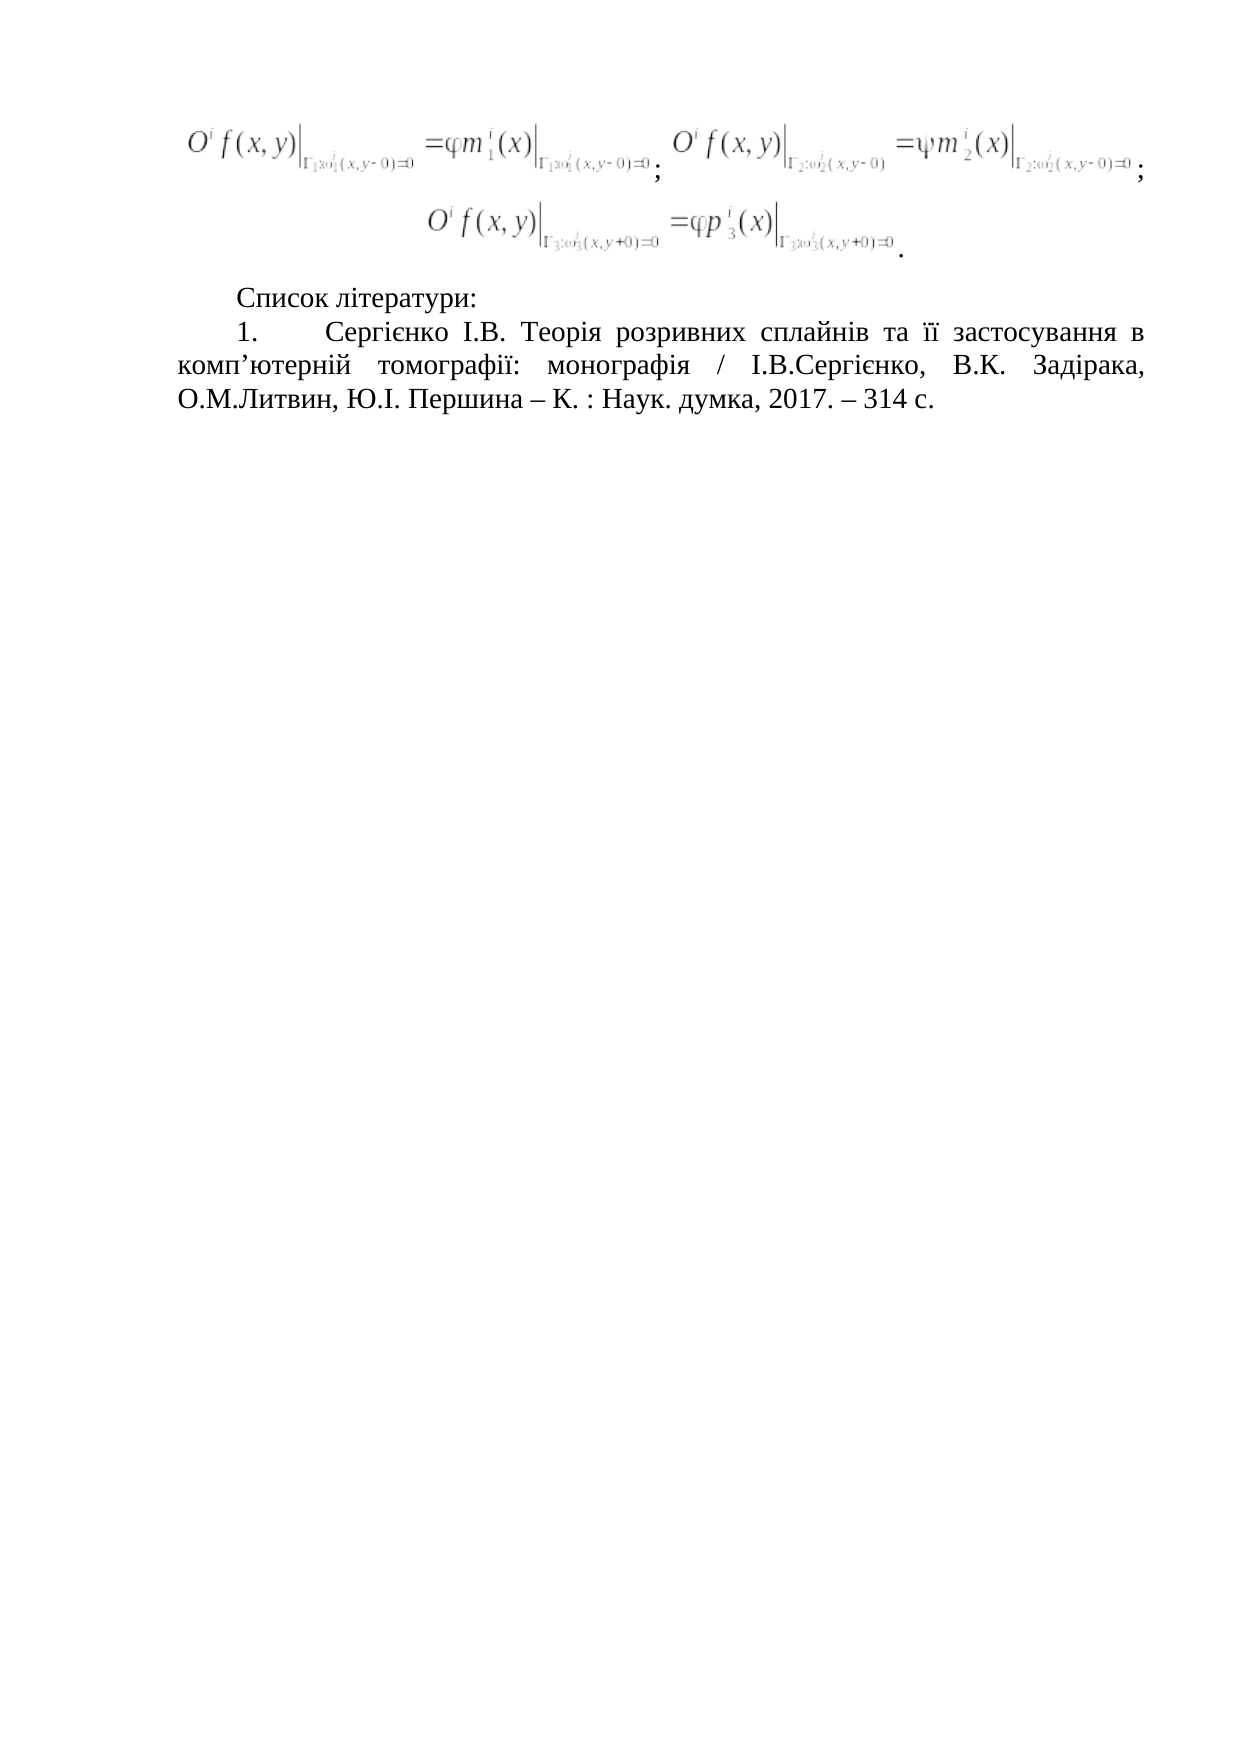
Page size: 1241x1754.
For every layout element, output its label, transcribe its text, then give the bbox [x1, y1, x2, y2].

text Список літератури: [177, 280, 1146, 314]
text ; ; . [177, 118, 1152, 263]
text 1. Сергієнко І.В. Теорія розривних сплайнів та її застосування в комп’ютерній томографії: монографія / І.В.Сергієнко, В.К. Задірака, О.М.Литвин, Ю.І. Першина – К. : Наук. думка, 2017. – 314 с. [177, 314, 1146, 414]
